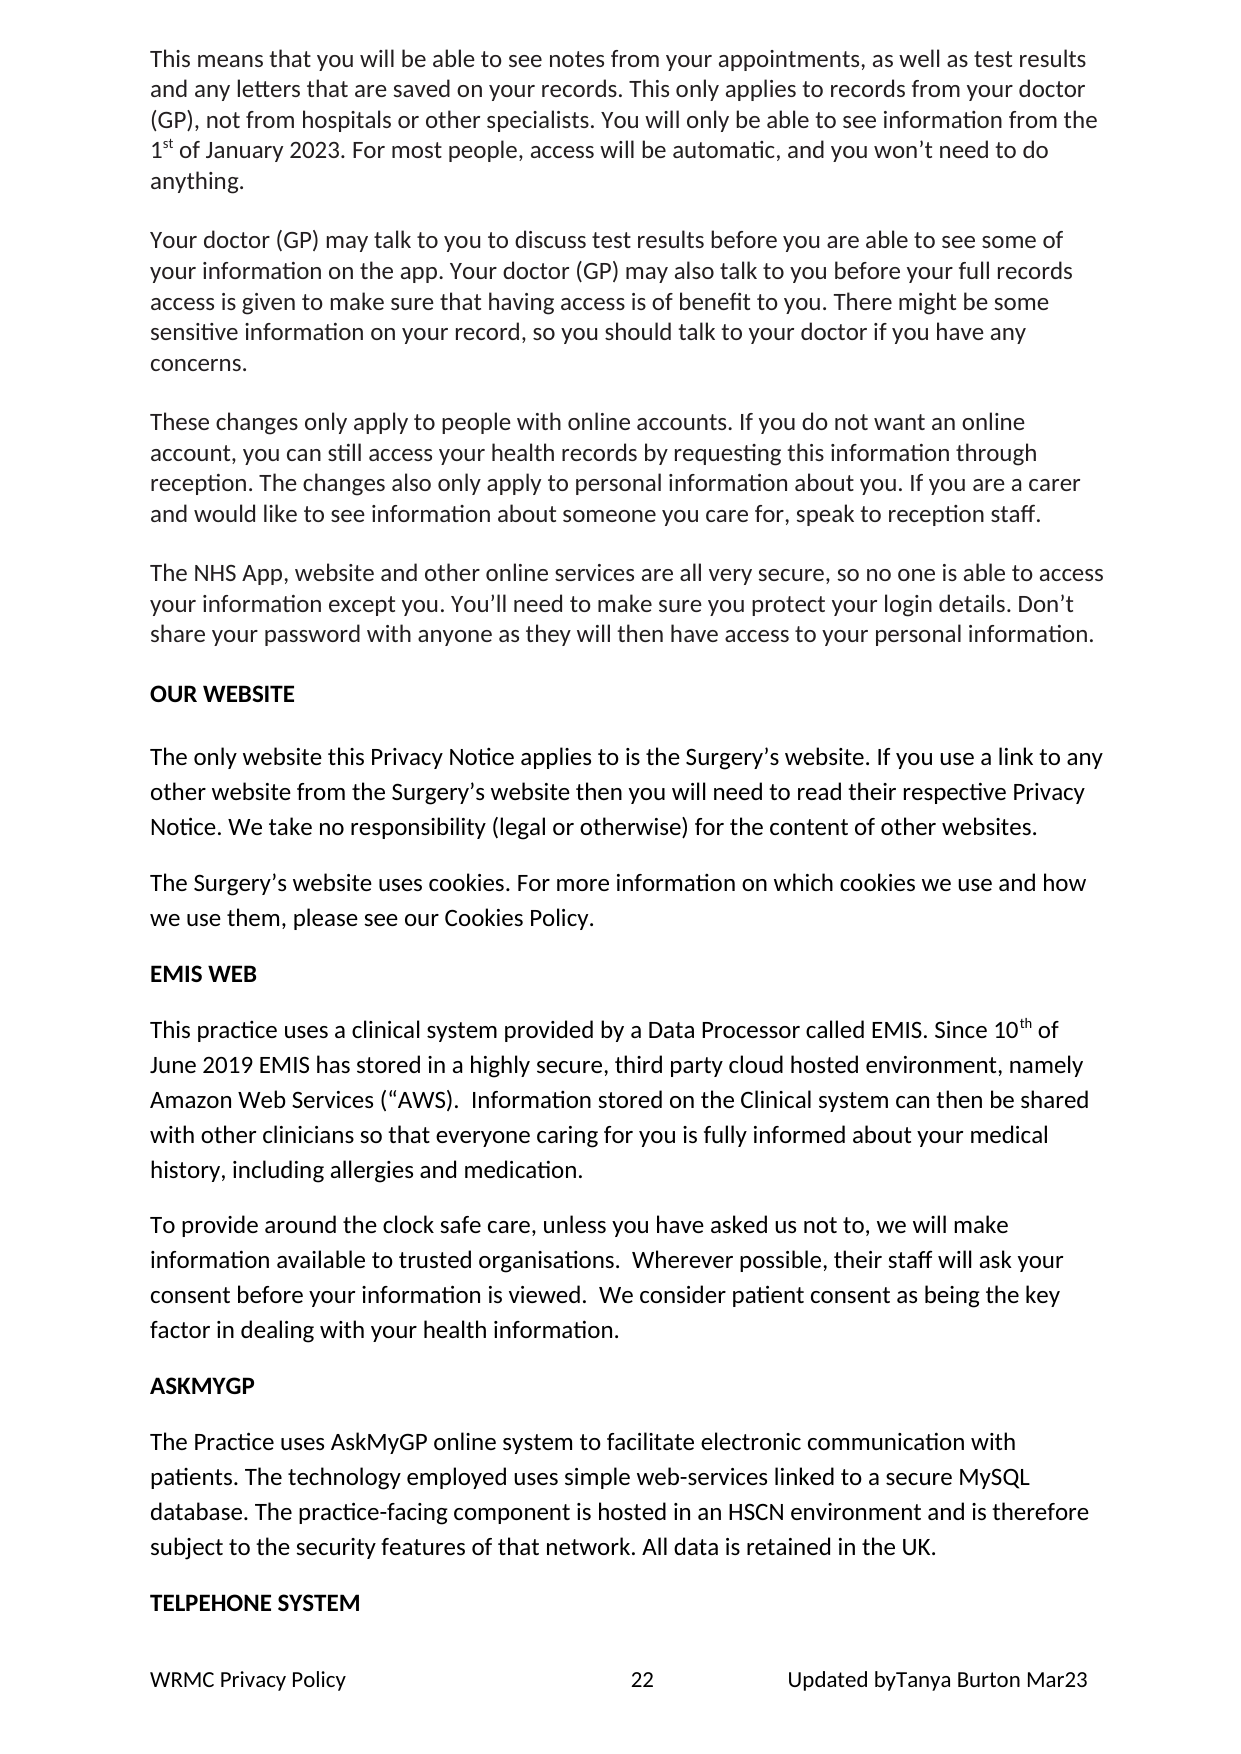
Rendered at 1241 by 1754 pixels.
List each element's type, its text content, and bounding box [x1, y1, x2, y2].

text The Practice uses AskMyGP online system to facilitate electronic communication with patients. The technology employed uses simple web-services linked to a secure MySQL database. The practice-facing component is hosted in an HSCN environment and is therefore subject to the security features of that network. All data is retained in the UK. [150, 1426, 1108, 1562]
text TELPEHONE SYSTEM [150, 1587, 1108, 1618]
text This practice uses a clinical system provided by a Data Processor called EMIS. Since 10th of June 2019 EMIS has stored in a highly secure, third party cloud hosted environment, namely Amazon Web Services (“AWS). Information stored on the Clinical system can then be shared with other clinicians so that everyone caring for you is fully informed about your medical history, including allergies and medication. [150, 1014, 1108, 1184]
text Your doctor (GP) may talk to you to discuss test results before you are able to see some of your information on the app. Your doctor (GP) may also talk to you before your full records access is given to make sure that having access is of benefit to you. There might be some sensitive information on your record, so you should talk to your doctor if you have any concerns. [150, 224, 1108, 377]
text The Surgery’s website uses cookies. For more information on which cookies we use and how we use them, please see our Cookies Policy. [150, 867, 1108, 933]
text To provide around the clock safe care, unless you have asked us not to, we will make information available to trusted organisations. Wherever possible, their staff will ask your consent before your information is viewed. We consider patient consent as being the key factor in dealing with your health information. [150, 1210, 1108, 1345]
text The only website this Privacy Notice applies to is the Surgery’s website. If you use a link to any other website from the Surgery’s website then you will need to read their respective Privacy Notice. We take no responsibility (legal or otherwise) for the content of other websites. [150, 741, 1108, 842]
text This means that you will be able to see notes from your appointments, as well as test results and any letters that are saved on your records. This only applies to records from your doctor (GP), not from hospitals or other specialists. You will only be able to see information from the 1st of January 2023. For most people, access will be automatic, and you won’t need to do anything. [150, 43, 1108, 195]
subtitle OUR WEBSITE [150, 678, 1108, 709]
text The NHS App, website and other online services are all very secure, so no one is able to access your information except you. You’ll need to make sure you protect your login details. Don’t share your password with anyone as they will then have access to your personal information. [150, 558, 1108, 649]
text EMIS WEB [150, 958, 1108, 988]
text ASKMYGP [150, 1371, 1108, 1401]
text These changes only apply to people with online accounts. If you do not want an online account, you can still access your health records by requesting this information through reception. The changes also only apply to personal information about you. If you are a carer and would like to see information about someone you care for, speak to reception staff. [150, 406, 1108, 528]
